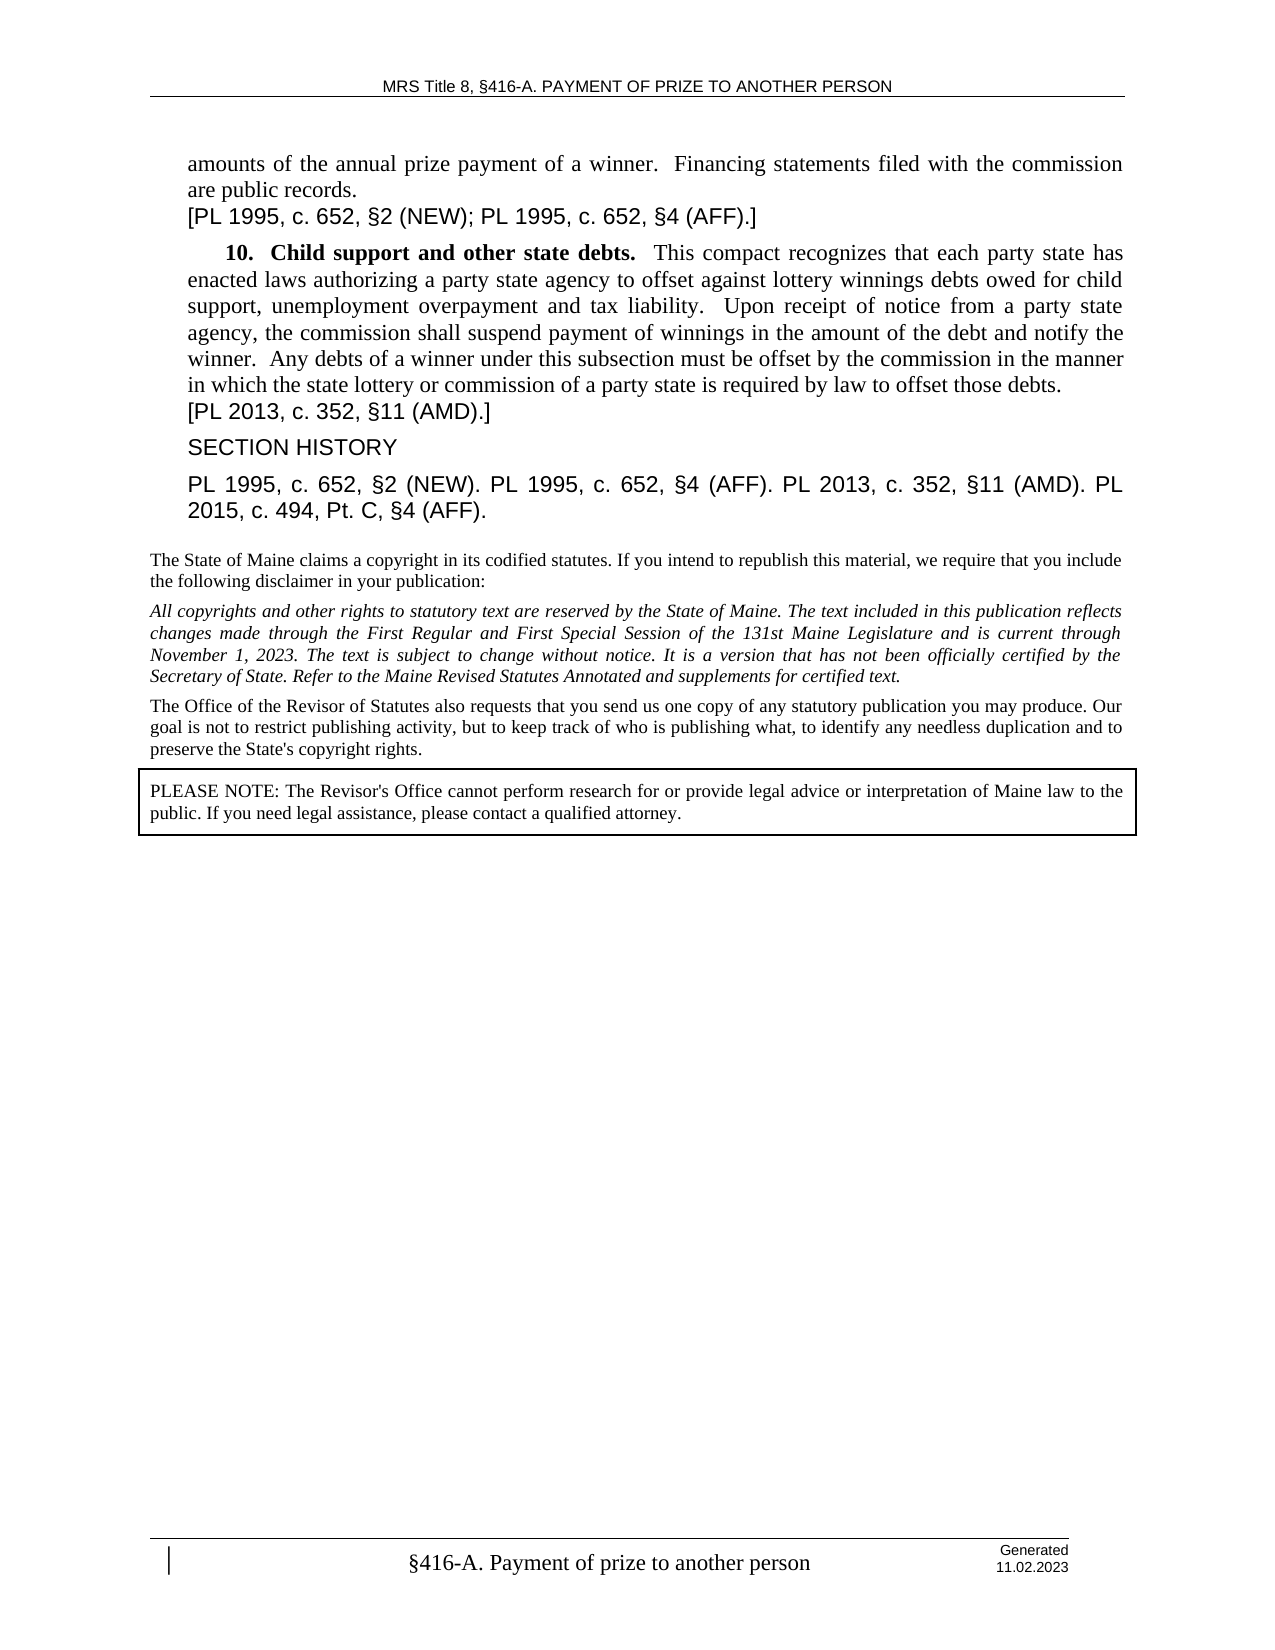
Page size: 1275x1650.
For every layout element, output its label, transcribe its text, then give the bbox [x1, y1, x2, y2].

text [PL 2013, c. 352, §11 (AMD).] [187, 398, 1125, 424]
text 10. Child support and other state debts. This compact recognizes that each party state has enacted laws authorizing a party state agency to offset against lottery winnings debts owed for child support, unemployment overpayment and tax liability. Upon receipt of notice from a party state agency, the commission shall suspend payment of winnings in the amount of the debt and notify the winner. Any debts of a winner under this subsection must be offset by the commission in the manner in which the state lottery or commission of a party state is required by law to offset those debts. [187, 239, 1125, 398]
text PL 1995, c. 652, §2 (NEW). PL 1995, c. 652, §4 (AFF). PL 2013, c. 352, §11 (AMD). PL 2015, c. 494, Pt. C, §4 (AFF). [187, 471, 1125, 524]
text All copyrights and other rights to statutory text are reserved by the State of Maine. The text included in this publication reflects changes made through the First Regular and First Special Session of the 131st Maine Legislature and is current through November 1, 2023 . The text is subject to change without notice. It is a version that has not been officially certified by the Secretary of State. Refer to the Maine Revised Statutes Annotated and supplements for certified text. [150, 600, 1125, 687]
text The State of Maine claims a copyright in its codified statutes. If you intend to republish this material, we require that you include the following disclaimer in your publication: [150, 549, 1125, 592]
text The Office of the Revisor of Statutes also requests that you send us one copy of any statutory publication you may produce. Our goal is not to restrict publishing activity, but to keep track of who is publishing what, to identify any needless duplication and to preserve the State's copyright rights. [150, 695, 1125, 759]
text PLEASE NOTE: The Revisor's Office cannot perform research for or provide legal advice or interpretation of Maine law to the public. If you need legal assistance, please contact a qualified attorney. [140, 770, 1135, 834]
text SECTION HISTORY [187, 434, 1125, 461]
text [187, 150, 1125, 203]
text [PL 1995, c. 652, §2 (NEW); PL 1995, c. 652, §4 (AFF).] [187, 203, 1125, 229]
